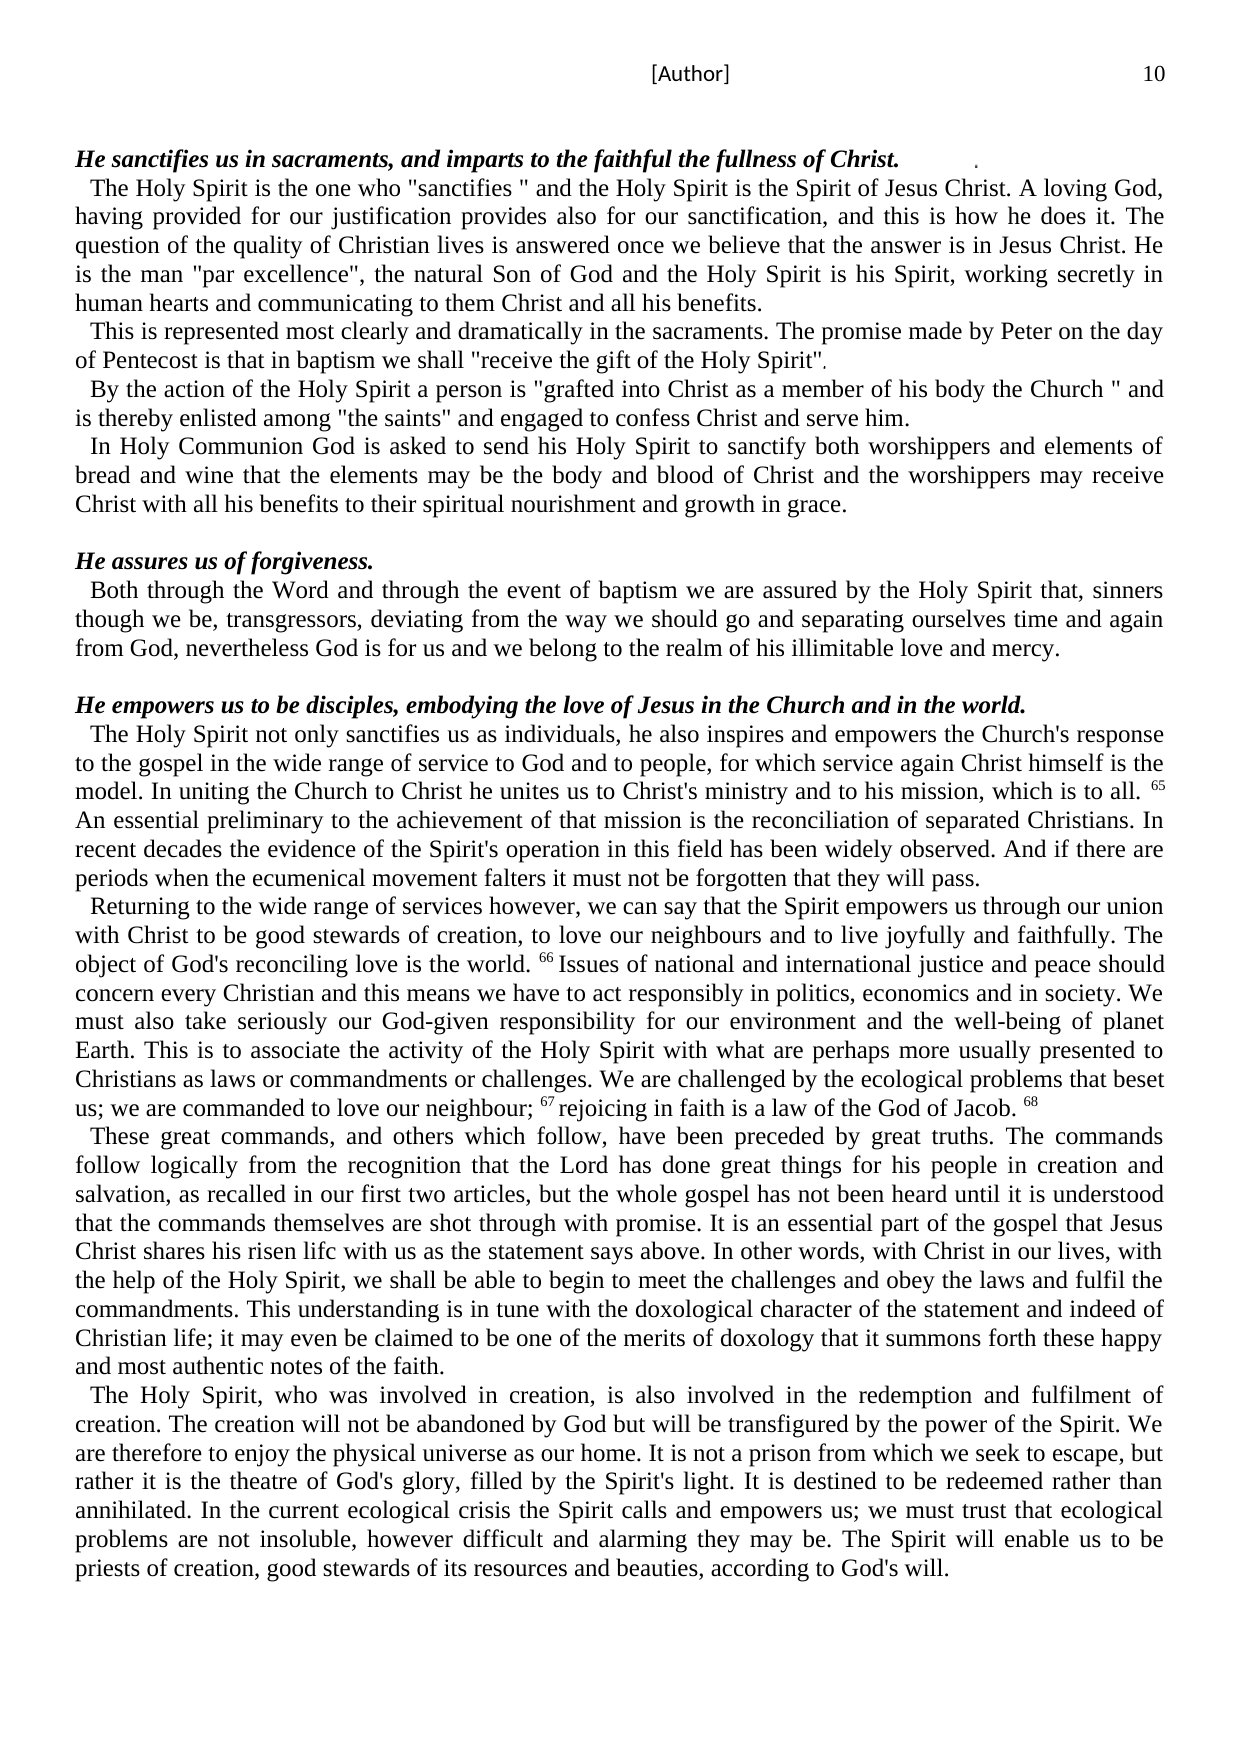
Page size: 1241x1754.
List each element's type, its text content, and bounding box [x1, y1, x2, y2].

text He assures us of forgiveness. [75, 546, 1165, 575]
text By the action of the Holy Spirit a person is "grafted into Christ as a member of his body the Church " and is thereby enlisted among "the saints" and engaged to confess Christ and serve him. [75, 374, 1165, 431]
text Both through the Word and through the event of baptism we are assured by the Holy Spirit that, sinners though we be, transgressors, deviating from the way we should go and separating ourselves time and again from God, nevertheless God is for us and we belong to the realm of his illimitable love and mercy. [75, 575, 1165, 661]
text The Holy Spirit is the one who "sanctifies " and the Holy Spirit is the Spirit of Jesus Christ. A loving God, having provided for our justification provides also for our sanctification, and this is how he does it. The question of the quality of Christian lives is answered once we believe that the answer is in Jesus Christ. He is the man "par excellence", the natural Son of God and the Holy Spirit is his Spirit, working secretly in human hearts and communicating to them Christ and all his benefits. [75, 173, 1165, 316]
text The Holy Spirit not only sanctifies us as individuals, he also inspires and empowers the Church's response to the gospel in the wide range of service to God and to people, for which service again Christ himself is the model. In uniting the Church to Christ he unites us to Christ's ministry and to his mission, which is to all. 65 An essential preliminary to the achievement of that mission is the reconciliation of separated Christians. In recent decades the evidence of the Spirit's operation in this field has been widely observed. And if there are periods when the ecumenical movement falters it must not be forgotten that they will pass. [75, 719, 1165, 891]
text These great commands, and others which follow, have been preceded by great truths. The commands follow logically from the recognition that the Lord has done great things for his people in creation and salvation, as recalled in our first two articles, but the whole gospel has not been heard until it is understood that the commands themselves are shot through with promise. It is an essential part of the gospel that Jesus Christ shares his risen lifc with us as the statement says above. In other words, with Christ in our lives, with the help of the Holy Spirit, we shall be able to begin to meet the challenges and obey the laws and fulfil the commandments. This understanding is in tune with the doxological character of the statement and indeed of Christian life; it may even be claimed to be one of the merits of doxology that it summons forth these happy and most authentic notes of the faith. [75, 1121, 1165, 1380]
text In Holy Communion God is asked to send his Holy Spirit to sanctify both worshippers and elements of bread and wine that the elements may be the body and blood of Christ and the worshippers may receive Christ with all his benefits to their spiritual nourishment and growth in grace. [75, 431, 1165, 518]
text He empowers us to be disciples, embodying the love of Jesus in the Church and in the world. [75, 690, 1165, 719]
text Returning to the wide range of services however, we can say that the Spirit empowers us through our union with Christ to be good stewards of creation, to love our neighbours and to live joyfully and faithfully. The object of God's reconciling love is the world. 66 Issues of national and international justice and peace should concern every Christian and this means we have to act responsibly in politics, economics and in society. We must also take seriously our God-given responsibility for our environment and the well-being of planet Earth. This is to associate the activity of the Holy Spirit with what are perhaps more usually presented to Christians as laws or commandments or challenges. We are challenged by the ecological problems that beset us; we are commanded to love our neighbour; 67 rejoicing in faith is a law of the God of Jacob. 68 [75, 891, 1165, 1121]
text The Holy Spirit, who was involved in creation, is also involved in the redemption and fulfilment of creation. The creation will not be abandoned by God but will be transfigured by the power of the Spirit. We are therefore to enjoy the physical universe as our home. It is not a prison from which we seek to escape, but rather it is the theatre of God's glory, filled by the Spirit's light. It is destined to be redeemed rather than annihilated. In the current ecological crisis the Spirit calls and empowers us; we must trust that ecological problems are not insoluble, however difficult and alarming they may be. The Spirit will enable us to be priests of creation, good stewards of its resources and beauties, according to God's will. [75, 1380, 1165, 1581]
text This is represented most clearly and dramatically in the sacraments. The promise made by Peter on the day of Pentecost is that in baptism we shall "receive the gift of the Holy Spirit" [75, 316, 1165, 374]
text He sanctifies us in sacraments, and imparts to the faithful the fullness of Christ. [75, 144, 1165, 173]
